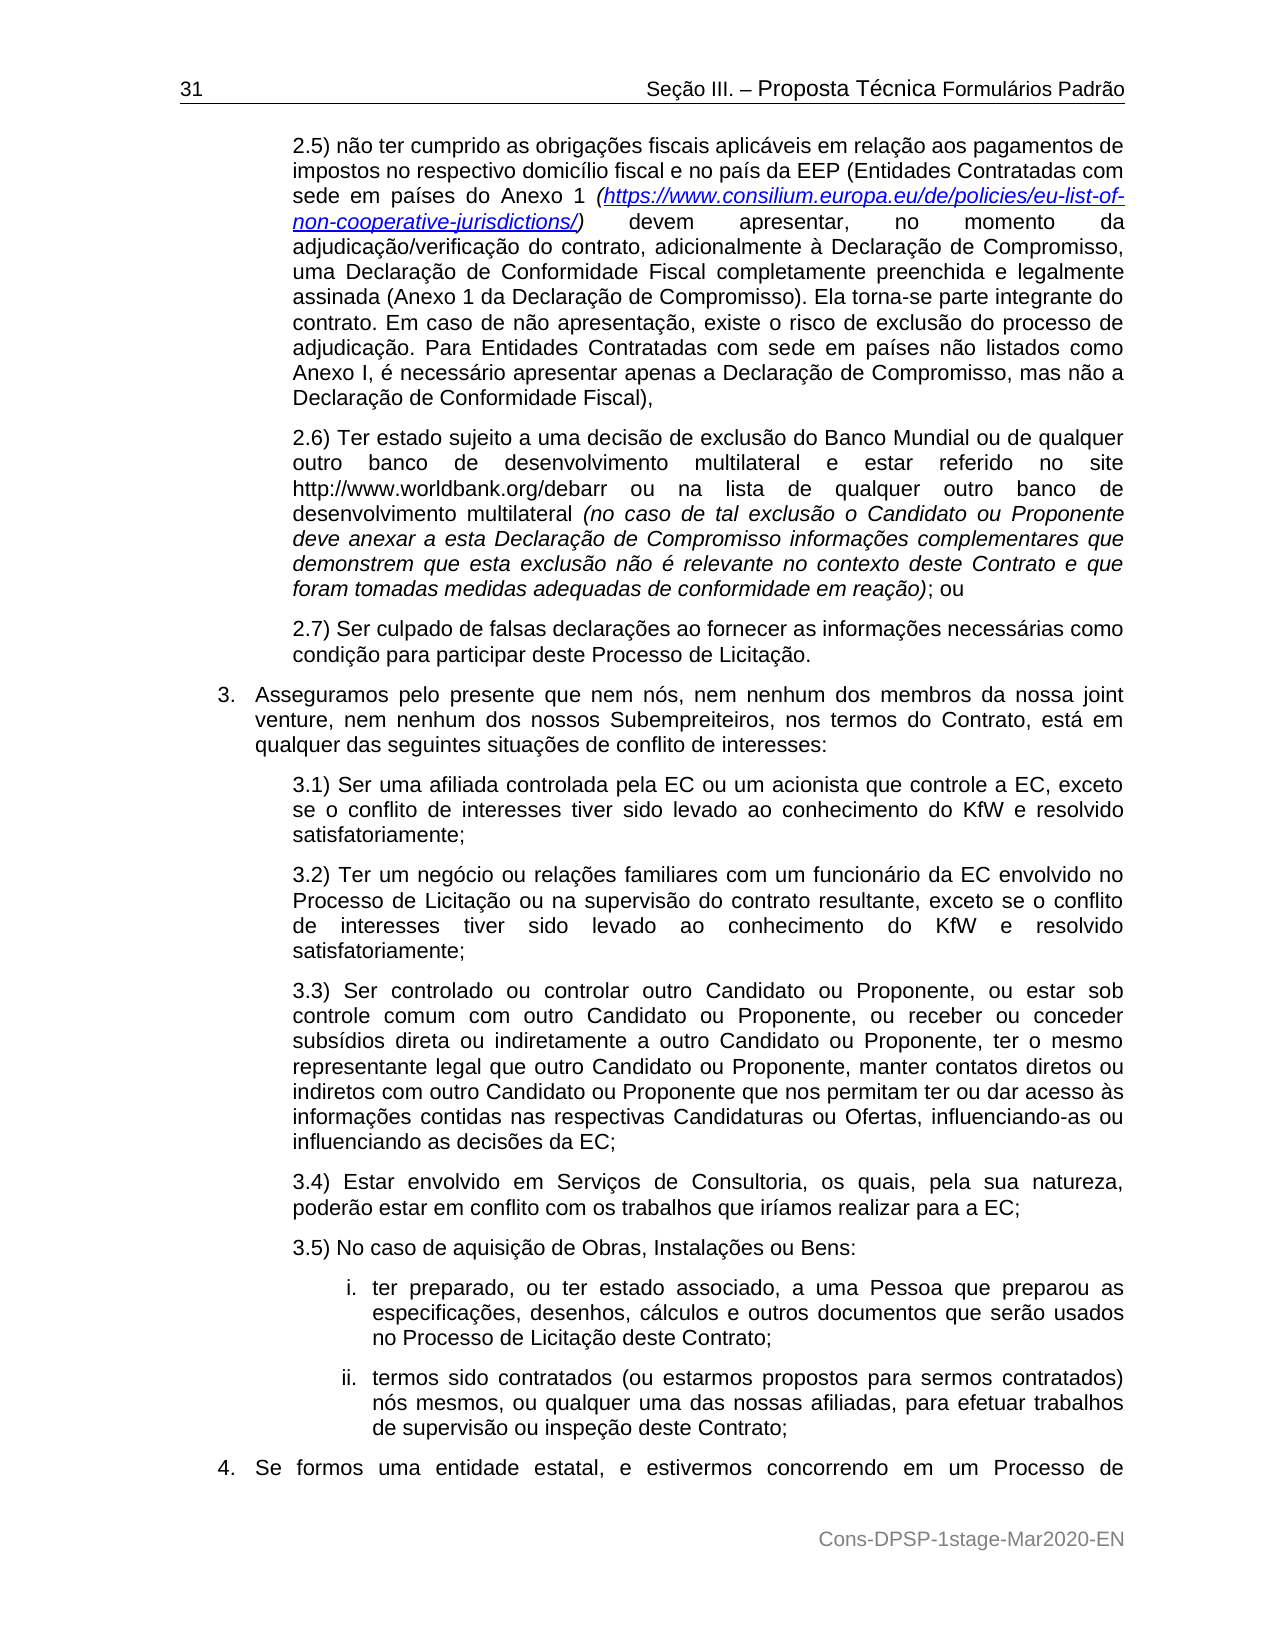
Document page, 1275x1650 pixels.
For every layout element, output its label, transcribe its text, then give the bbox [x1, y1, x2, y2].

list Asseguramos pelo presente que nem nós, nem nenhum dos membros da nossa joint venture, nem nenhum dos nossos Subempreiteiros, nos termos do Contrato, está em qualquer das seguintes situações de conflito de interesses: [217, 681, 1125, 757]
text 2.7) Ser culpado de falsas declarações ao fornecer as informações necessárias como condição para participar deste Processo de Licitação. [292, 616, 1125, 667]
list termos sido contratados (ou estarmos propostos para sermos contratados) nós mesmos, ou qualquer uma das nossas afiliadas, para efetuar trabalhos de supervisão ou inspeção deste Contrato; [357, 1365, 1125, 1440]
list ter preparado, ou ter estado associado, a uma Pessoa que preparou as especificações, desenhos, cálculos e outros documentos que serão usados no Processo de Licitação deste Contrato; [357, 1274, 1125, 1350]
text 3.2) Ter um negócio ou relações familiares com um funcionário da EC envolvido no Processo de Licitação ou na supervisão do contrato resultante, exceto se o conflito de interesses tiver sido levado ao conhecimento do KfW e resolvido satisfatoriamente; [292, 862, 1125, 963]
text 3.4) Estar envolvido em Serviços de Consultoria, os quais, pela sua natureza, poderão estar em conflito com os trabalhos que iríamos realizar para a EC; [292, 1169, 1125, 1219]
text 2.6) Ter estado sujeito a uma decisão de exclusão do Banco Mundial ou de qualquer outro banco de desenvolvimento multilateral e estar referido no site http://www.worldbank.org/debarr ou na lista de qualquer outro banco de desenvolvimento multilateral (no caso de tal exclusão o Candidato ou Proponente deve anexar a esta Declaração de Compromisso informações complementares que demonstrem que esta exclusão não é relevante no contexto deste Contrato e que foram tomadas medidas adequadas de conformidade em reação); ou [292, 425, 1125, 601]
text 3.1) Ser uma afiliada controlada pela EC ou um acionista que controle a EC, exceto se o conflito de interesses tiver sido levado ao conhecimento do KfW e resolvido satisfatoriamente; [292, 772, 1125, 847]
text 3.5) No caso de aquisição de Obras, Instalações ou Bens: [292, 1234, 1125, 1259]
text 2.5) não ter cumprido as obrigações fiscais aplicáveis em relação aos pagamentos de impostos no respectivo domicílio fiscal e no país da EEP (Entidades Contratadas com sede em países do Anexo 1 (https://www.consilium.europa.eu/de/policies/eu-list-of-non-cooperative-jurisdictions/) devem apresentar, no momento da adjudicação/verificação do contrato, adicionalmente à Declaração de Compromisso, uma Declaração de Conformidade Fiscal completamente preenchida e legalmente assinada (Anexo 1 da Declaração de Compromisso). Ela torna-se parte integrante do contrato. Em caso de não apresentação, existe o risco de exclusão do processo de adjudicação. Para Entidades Contratadas com sede em países não listados como Anexo I, é necessário apresentar apenas a Declaração de Compromisso, mas não a Declaração de Conformidade Fiscal), [292, 133, 1125, 410]
text 3.3) Ser controlado ou controlar outro Candidato ou Proponente, ou estar sob controle comum com outro Candidato ou Proponente, ou receber ou conceder subsídios direta ou indiretamente a outro Candidato ou Proponente, ter o mesmo representante legal que outro Candidato ou Proponente, manter contatos diretos ou indiretos com outro Candidato ou Proponente que nos permitam ter ou dar acesso às informações contidas nas respectivas Candidaturas ou Ofertas, influenciando-as ou influenciando as decisões da EC; [292, 978, 1125, 1154]
